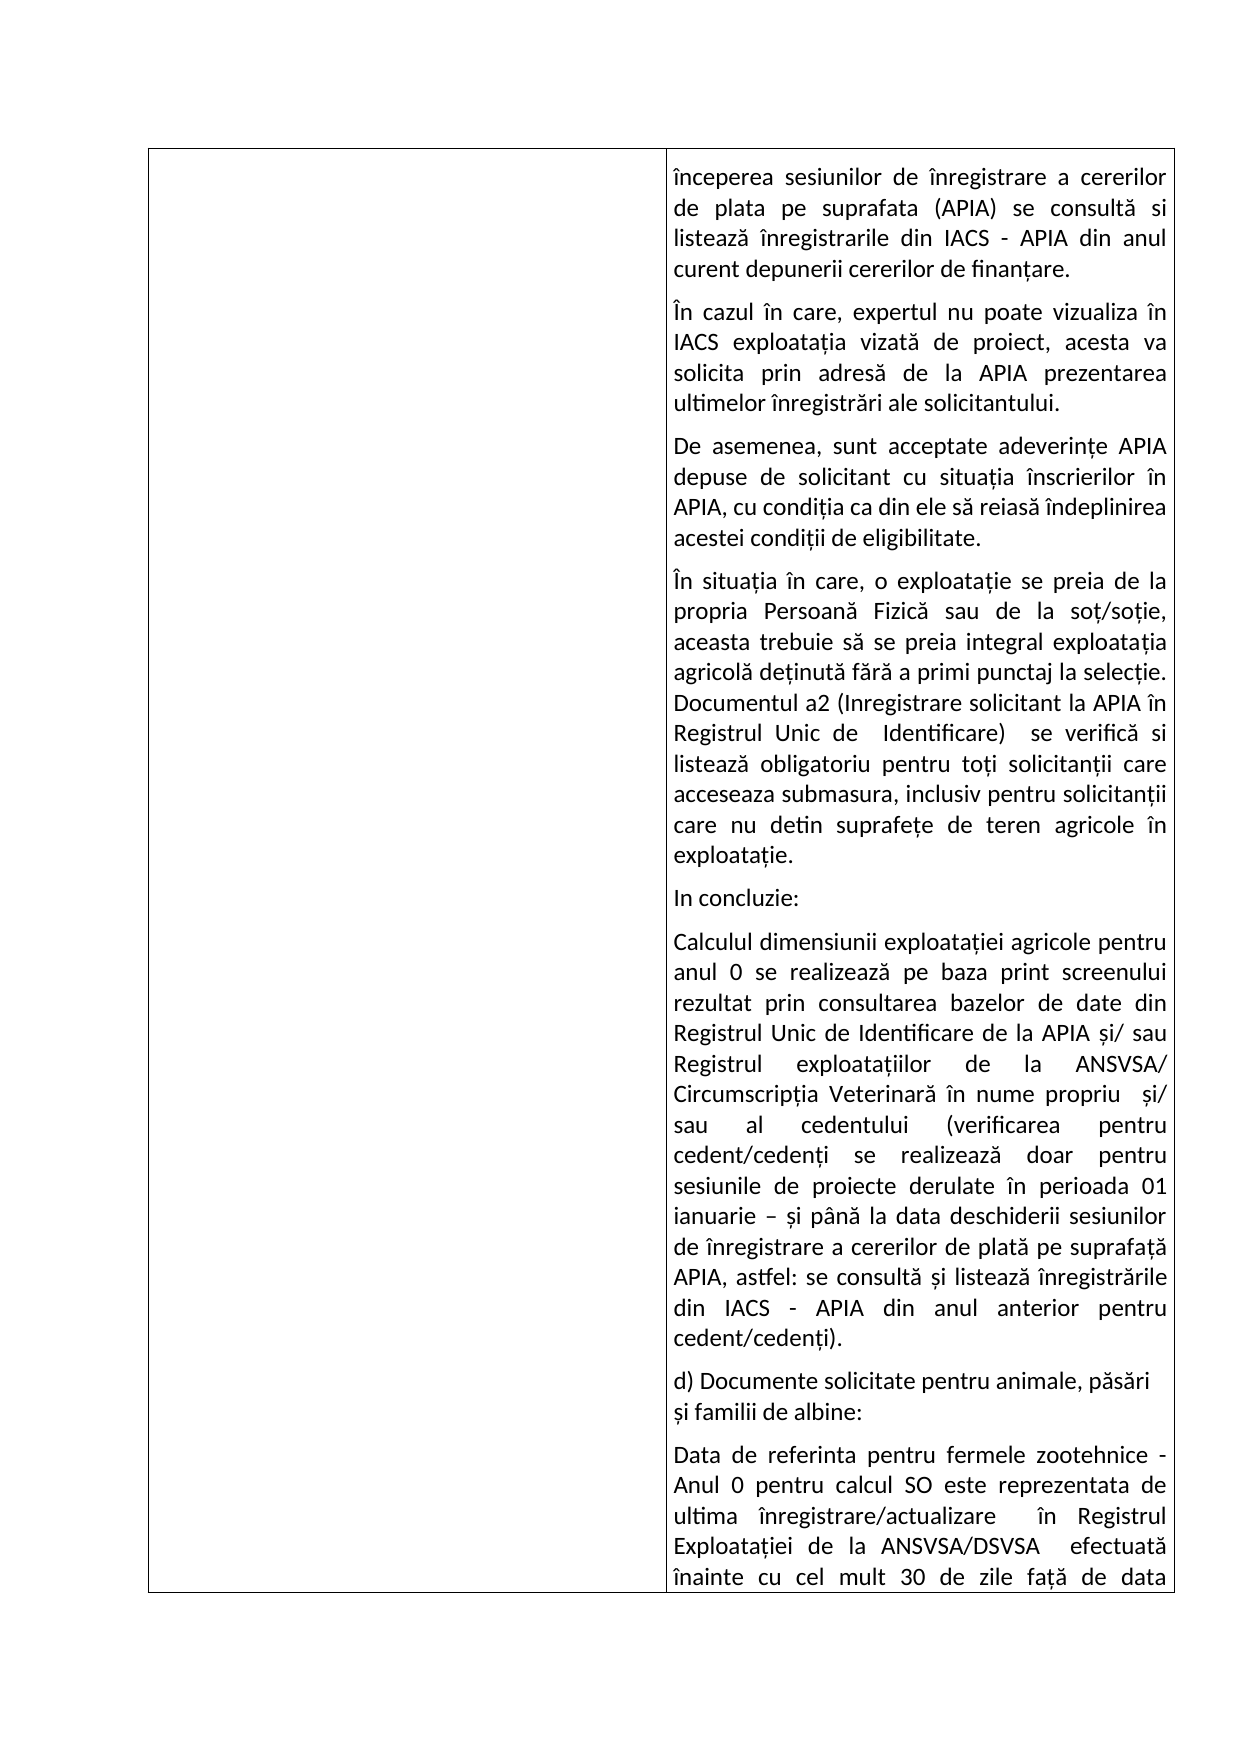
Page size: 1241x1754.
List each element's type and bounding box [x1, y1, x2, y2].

table_cell [667, 149, 1174, 1592]
table_cell [149, 149, 666, 1592]
